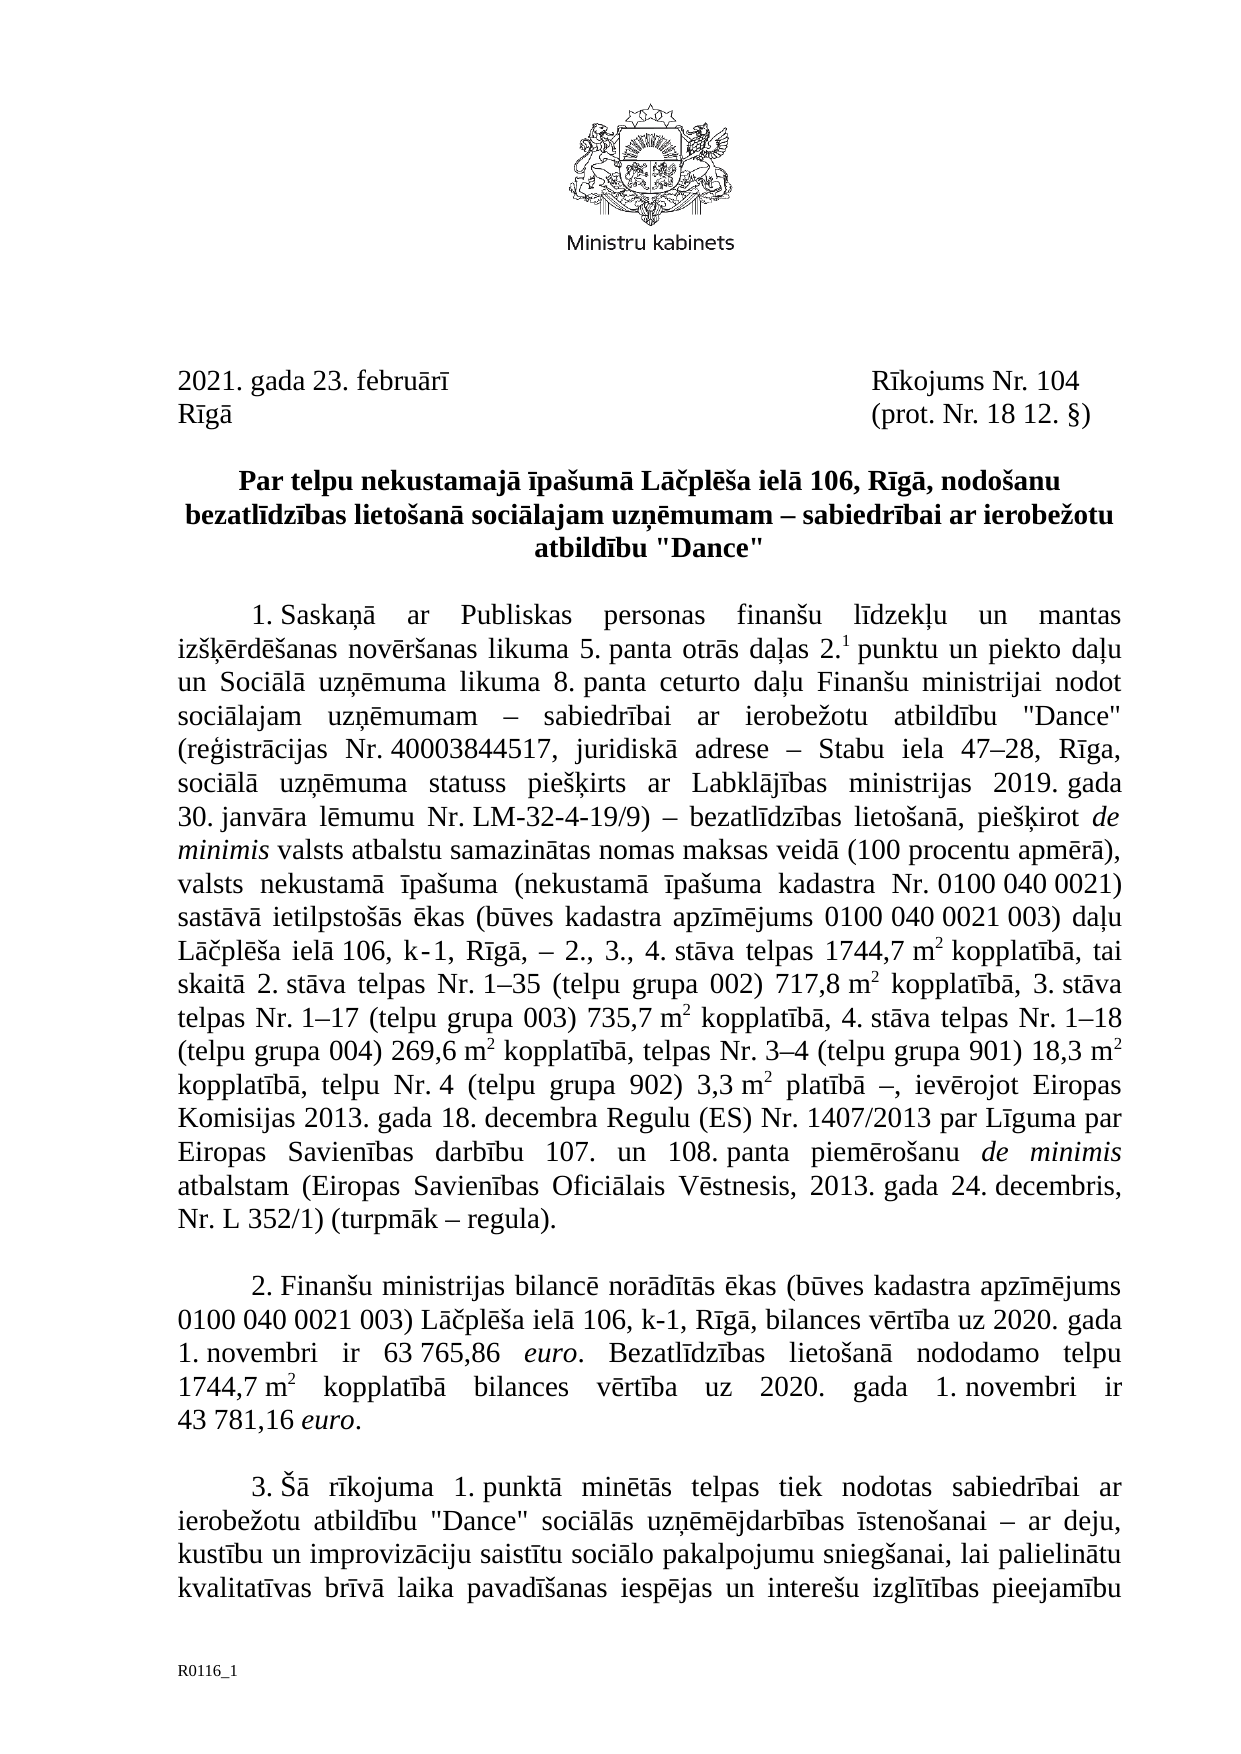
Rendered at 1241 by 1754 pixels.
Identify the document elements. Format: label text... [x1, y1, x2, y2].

picture [177, 102, 1123, 262]
text Par telpu nekustamajā īpašumā Lāčplēša ielā 106, Rīgā, nodošanu bezatlīdzības lietošanā sociālajam uzņēmumam – sabiedrībai ar ierobežotu atbildību "Dance" [177, 463, 1122, 564]
text Rīgā (prot. Nr. 18 12. §) [177, 396, 1122, 430]
text 1. Saskaņā ar Publiskas personas finanšu līdzekļu un mantas izšķērdēšanas novēršanas likuma 5. panta otrās daļas 2.1 punktu un piekto daļu un Sociālā uzņēmuma likuma 8. panta ceturto daļu Finanšu ministrijai nodot sociālajam uzņēmumam – sabiedrībai ar ierobežotu atbildību "Dance" (reģistrācijas Nr. 40003844517, juridiskā adrese – Stabu iela 47–28, Rīga, sociālā uzņēmuma statuss piešķirts ar Labklājības ministrijas 2019. gada 30. janvāra lēmumu Nr. LM-32-4-19/9) – bezatlīdzības lietošanā, piešķirot de minimis valsts atbalstu samazinātas nomas maksas veidā (100 procentu apmērā), valsts nekustamā īpašuma (nekustamā īpašuma kadastra Nr. 0100 040 0021) sastāvā ietilpstošās ēkas (būves kadastra apzīmējums 0100 040 0021 003) daļu Lāčplēša ielā 106, k - 1, Rīgā, – 2., 3., 4. stāva telpas 1744,7 m2 kopplatībā, tai skaitā 2. stāva telpas Nr. 1–35 (telpu grupa 002) 717,8 m2 kopplatībā, 3. stāva telpas Nr. 1–17 (telpu grupa 003) 735,7 m2 kopplatībā, 4. stāva telpas Nr. 1–18 (telpu grupa 004) 269,6 m2 kopplatībā, telpas Nr. 3–4 (telpu grupa 901) 18,3 m2 kopplatībā, telpu Nr. 4 (telpu grupa 902) 3,3 m2 platībā –, ievērojot Eiropas Komisijas 2013. gada 18. decembra Regulu (ES) Nr. 1407/2013 par Līguma par Eiropas Savienības darbību 107. un 108. panta piemērošanu de minimis atbalstam (Eiropas Savienības Oficiālais Vēstnesis, 2013. gada 24. decembris, Nr. L 352/1) (turpmāk – regula). [177, 597, 1122, 1235]
text 2. Finanšu ministrijas bilancē norādītās ēkas (būves kadastra apzīmējums 0100 040 0021 003) Lāčplēša ielā 106, k-1, Rīgā, bilances vērtība uz 2020. gada 1. novembri ir 63 765,86 euro. Bezatlīdzības lietošanā nododamo telpu 1744,7 m2 kopplatībā bilances vērtība uz 2020. gada 1. novembri ir 43 781,16 euro. [177, 1268, 1122, 1436]
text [177, 1469, 1122, 1604]
text 2021. gada 23. februārī Rīkojums Nr. 104 [177, 363, 1122, 396]
